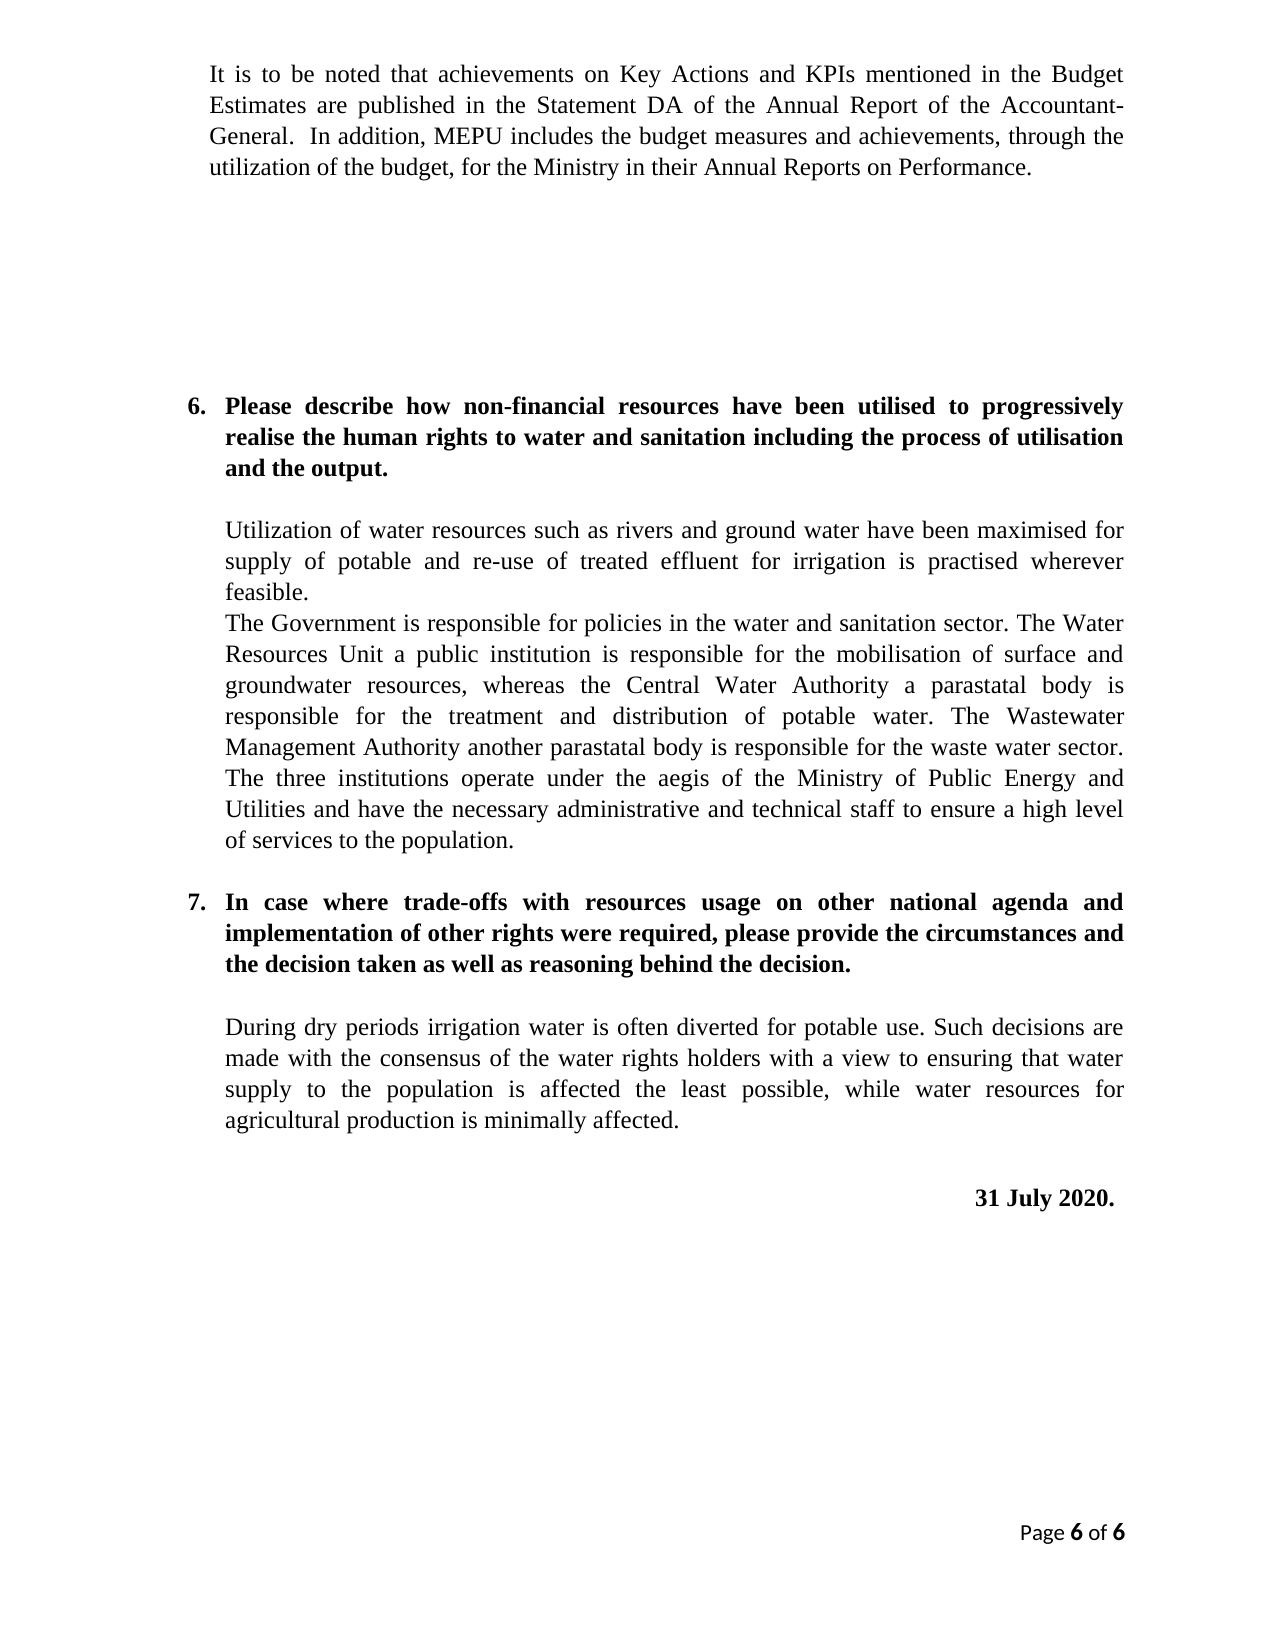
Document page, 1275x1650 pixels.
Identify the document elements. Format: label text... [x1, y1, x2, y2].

text 31 July 2020. [975, 1183, 1125, 1212]
list Please describe how non-financial resources have been utilised to progressively realise the human rights to water and sanitation including the process of utilisation and the output. [187, 391, 1125, 482]
list During dry periods irrigation water is often diverted for potable use. Such decisions are made with the consensus of the water rights holders with a view to ensuring that water supply to the population is affected the least possible, while water resources for agricultural production is minimally affected. [225, 1012, 1125, 1133]
list The Government is responsible for policies in the water and sanitation sector. The Water Resources Unit a public institution is responsible for the mobilisation of surface and groundwater resources, whereas the Central Water Authority a parastatal body is responsible for the treatment and distribution of potable water. The Wastewater Management Authority another parastatal body is responsible for the waste water sector. The three institutions operate under the aegis of the Ministry of Public Energy and Utilities and have the necessary administrative and technical staff to ensure a high level of services to the population. [225, 608, 1125, 854]
list In case where trade-offs with resources usage on other national agenda and implementation of other rights were required, please provide the circumstances and the decision taken as well as reasoning behind the decision. [187, 887, 1125, 978]
text It is to be noted that achievements on Key Actions and KPIs mentioned in the Budget Estimates are published in the Statement DA of the Annual Report of the Accountant-General. In addition, MEPU includes the budget measures and achievements, through the utilization of the budget, for the Ministry in their Annual Reports on Performance. [209, 59, 1125, 181]
list Utilization of water resources such as rivers and ground water have been maximised for supply of potable and re-use of treated effluent for irrigation is practised wherever feasible. [225, 515, 1125, 606]
